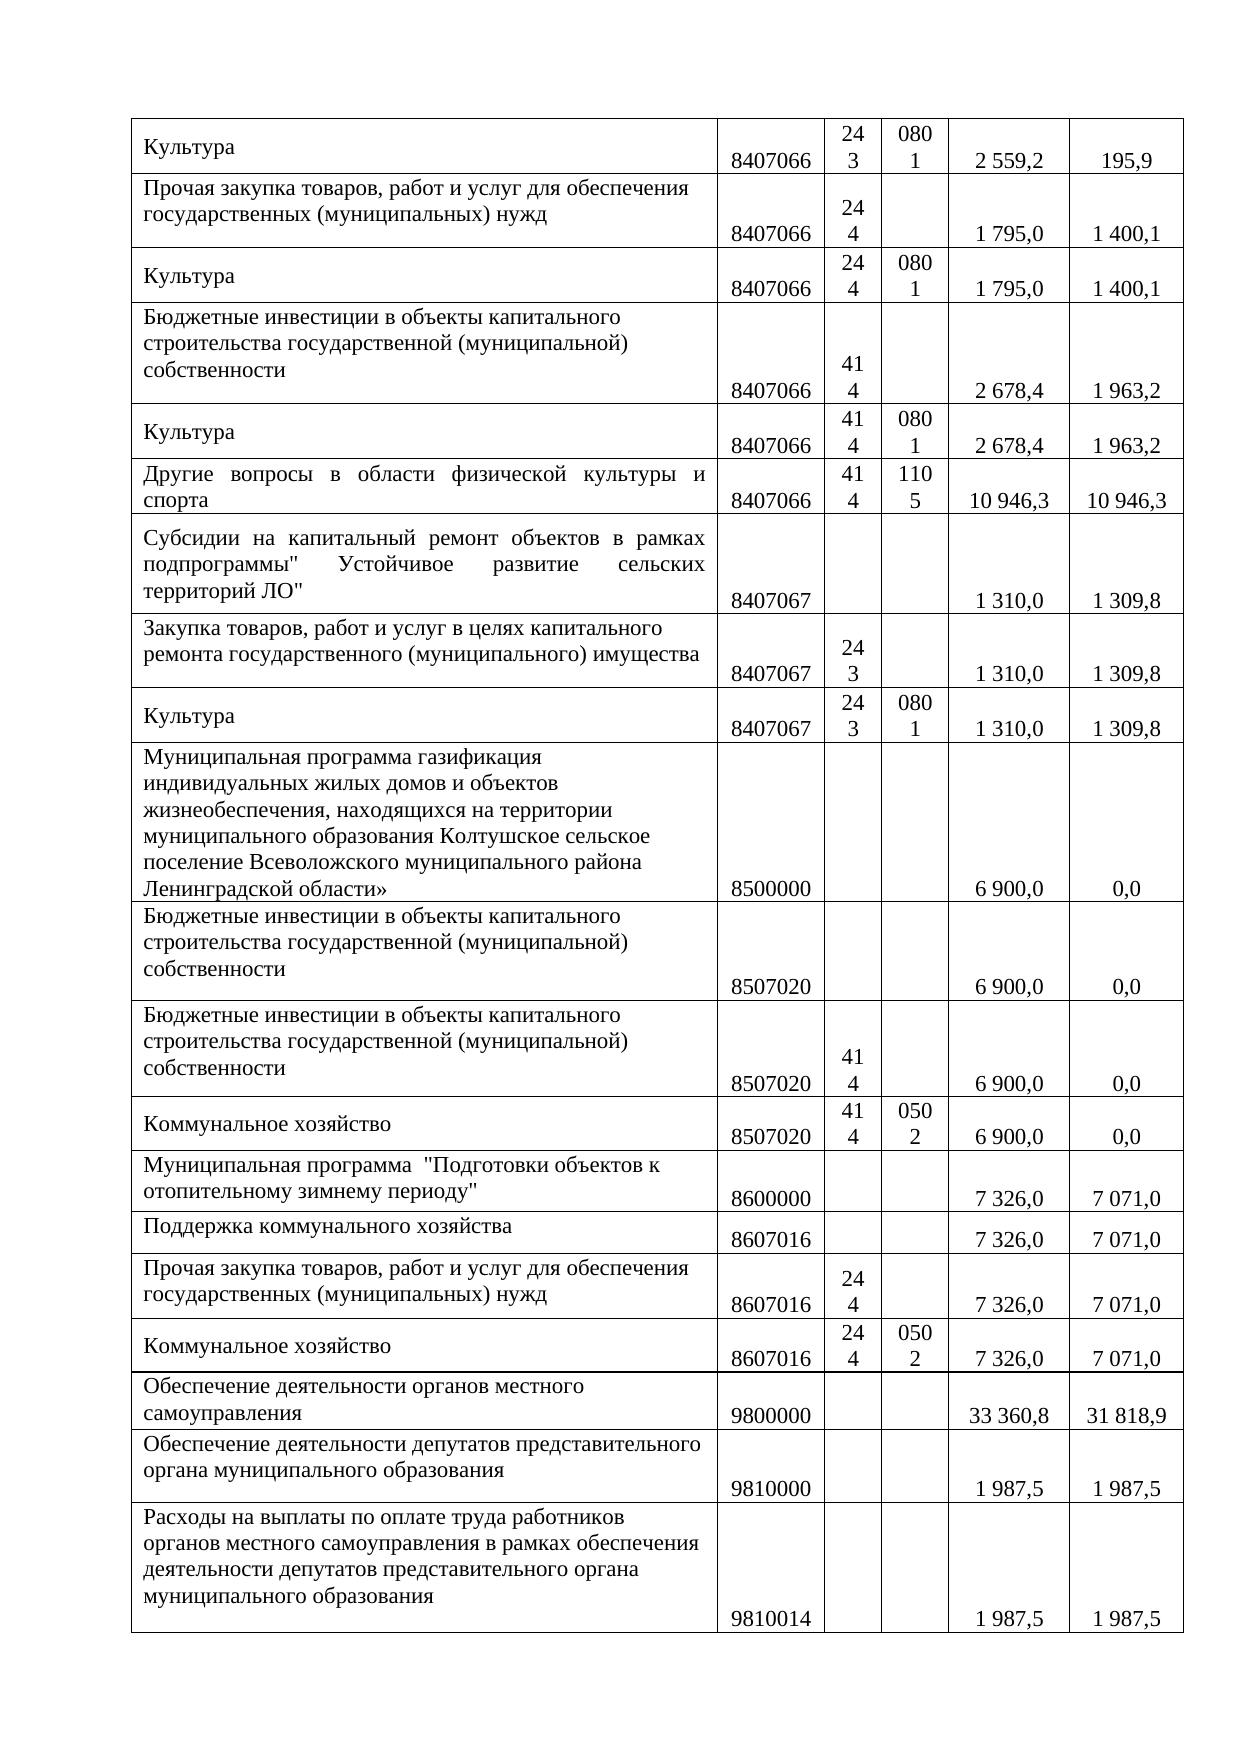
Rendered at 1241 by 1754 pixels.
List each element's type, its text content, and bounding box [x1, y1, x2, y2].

table_cell 8507020 [718, 1001, 824, 1096]
table_cell Расходы на выплаты по оплате труда работников органов местного самоуправления в рамках обеспечения деятельности депутатов представительного органа муниципального образования [132, 1503, 717, 1632]
table_cell 7 071,0 [1070, 1254, 1183, 1318]
table_cell [825, 514, 881, 613]
table_cell 9810014 [718, 1503, 824, 1632]
table_cell Культура [132, 404, 717, 458]
table_cell 2 678,4 [949, 404, 1069, 458]
table_cell Коммунальное хозяйство [132, 1097, 717, 1150]
table_cell [825, 902, 881, 1000]
table_cell 8407067 [718, 514, 824, 613]
table_cell 244 [825, 1319, 881, 1371]
table_cell 414 [825, 1097, 881, 1150]
table_cell Поддержка коммунального хозяйства [132, 1212, 717, 1253]
table_cell 9810000 [718, 1430, 824, 1502]
table_cell [882, 303, 948, 403]
table_cell Субсидии на капитальный ремонт объектов в рамках подпрограммы" Устойчивое развитие сельских территорий ЛО" [132, 514, 717, 613]
table_cell 9800000 [718, 1373, 824, 1429]
table_cell 8600000 [718, 1151, 824, 1211]
table_cell 1 310,0 [949, 514, 1069, 613]
table_cell 8407066 [718, 459, 824, 513]
table_cell 31 818,9 [1070, 1373, 1183, 1429]
table_cell [825, 743, 881, 901]
table_cell 6 900,0 [949, 743, 1069, 901]
table_cell Культура [132, 119, 717, 173]
table_cell [882, 1254, 948, 1318]
table_cell 8407066 [718, 404, 824, 458]
table_cell Закупка товаров, работ и услуг в целях капитального ремонта государственного (муниципального) имущества [132, 614, 717, 687]
table_cell Обеспечение деятельности депутатов представительного органа муниципального образования [132, 1430, 717, 1502]
table_cell Другие вопросы в области физической культуры и спорта [132, 459, 717, 513]
table_cell 8607016 [718, 1254, 824, 1318]
table_cell 243 [825, 614, 881, 687]
table_cell 1 400,1 [1070, 248, 1183, 302]
table_cell [882, 1001, 948, 1096]
table_cell 1 309,8 [1070, 614, 1183, 687]
table_cell 7 326,0 [949, 1151, 1069, 1211]
table_cell 8407066 [718, 174, 824, 247]
table_cell 1105 [882, 459, 948, 513]
table_cell 7 071,0 [1070, 1319, 1183, 1371]
table_cell 1 987,5 [949, 1503, 1069, 1632]
table_cell 1 309,8 [1070, 688, 1183, 742]
table_cell 0502 [882, 1319, 948, 1371]
table_cell Муниципальная программа газификация индивидуальных жилых домов и объектов жизнеобеспечения, находящихся на территории муниципального образования Колтушское сельское поселение Всеволожского муниципального района Ленинградской области» [132, 743, 717, 901]
table_cell 8407066 [718, 248, 824, 302]
table_cell [882, 743, 948, 901]
table_cell 243 [825, 688, 881, 742]
table_cell 414 [825, 459, 881, 513]
table_cell 7 326,0 [949, 1319, 1069, 1371]
table_cell [882, 1373, 948, 1429]
table_cell 244 [825, 1254, 881, 1318]
table_cell 1 963,2 [1070, 303, 1183, 403]
table_cell 0801 [882, 404, 948, 458]
table_cell 2 678,4 [949, 303, 1069, 403]
table_cell Бюджетные инвестиции в объекты капитального строительства государственной (муниципальной) собственности [132, 902, 717, 1000]
table_cell 6 900,0 [949, 1097, 1069, 1150]
table_cell [882, 1430, 948, 1502]
table_cell Бюджетные инвестиции в объекты капитального строительства государственной (муниципальной) собственности [132, 1001, 717, 1096]
table_cell 2 559,2 [949, 119, 1069, 173]
table_cell 1 987,5 [1070, 1430, 1183, 1502]
table_cell 0801 [882, 119, 948, 173]
table_cell [825, 1373, 881, 1429]
table_cell 8607016 [718, 1319, 824, 1371]
table_cell 243 [825, 119, 881, 173]
table_cell 8507020 [718, 902, 824, 1000]
table_cell 0,0 [1070, 1001, 1183, 1096]
table_cell [882, 1151, 948, 1211]
table_cell [882, 1503, 948, 1632]
table_cell 244 [825, 248, 881, 302]
table_cell [882, 614, 948, 687]
table_cell 7 071,0 [1070, 1212, 1183, 1253]
table_cell 1 963,2 [1070, 404, 1183, 458]
table_cell Обеспечение деятельности органов местного самоуправления [132, 1373, 717, 1429]
table_cell 8500000 [718, 743, 824, 901]
table_cell 8607016 [718, 1212, 824, 1253]
table_cell 0801 [882, 248, 948, 302]
table_cell 1 310,0 [949, 614, 1069, 687]
table_cell 195,9 [1070, 119, 1183, 173]
table_cell 414 [825, 303, 881, 403]
table_cell 1 400,1 [1070, 174, 1183, 247]
table_cell 7 326,0 [949, 1254, 1069, 1318]
table_cell 0,0 [1070, 902, 1183, 1000]
table_cell 0,0 [1070, 1097, 1183, 1150]
table_cell [882, 902, 948, 1000]
table_cell [882, 514, 948, 613]
table_cell 1 987,5 [1070, 1503, 1183, 1632]
table_cell 10 946,3 [949, 459, 1069, 513]
table_cell 8407067 [718, 688, 824, 742]
table_cell [825, 1212, 881, 1253]
table_cell 33 360,8 [949, 1373, 1069, 1429]
table_cell 0502 [882, 1097, 948, 1150]
table_cell 414 [825, 1001, 881, 1096]
table_cell 0801 [882, 688, 948, 742]
table_cell [825, 1503, 881, 1632]
table_cell [825, 1151, 881, 1211]
table_cell Прочая закупка товаров, работ и услуг для обеспечения государственных (муниципальных) нужд [132, 174, 717, 247]
table_cell 0,0 [1070, 743, 1183, 901]
table_cell [825, 1430, 881, 1502]
table_cell 1 795,0 [949, 174, 1069, 247]
table_cell 1 795,0 [949, 248, 1069, 302]
table_cell 1 310,0 [949, 688, 1069, 742]
table_cell 6 900,0 [949, 1001, 1069, 1096]
table_cell 414 [825, 404, 881, 458]
table_cell 10 946,3 [1070, 459, 1183, 513]
table_cell 8407066 [718, 303, 824, 403]
table_cell 8407067 [718, 614, 824, 687]
table_cell 8507020 [718, 1097, 824, 1150]
table_cell [882, 174, 948, 247]
table_cell Культура [132, 248, 717, 302]
table_cell Прочая закупка товаров, работ и услуг для обеспечения государственных (муниципальных) нужд [132, 1254, 717, 1318]
table_cell Бюджетные инвестиции в объекты капитального строительства государственной (муниципальной) собственности [132, 303, 717, 403]
table_cell 1 987,5 [949, 1430, 1069, 1502]
table_cell 6 900,0 [949, 902, 1069, 1000]
table_cell 7 326,0 [949, 1212, 1069, 1253]
table_cell 1 309,8 [1070, 514, 1183, 613]
table_cell 8407066 [718, 119, 824, 173]
table_cell [882, 1212, 948, 1253]
table_cell Культура [132, 688, 717, 742]
table_cell Коммунальное хозяйство [132, 1319, 717, 1371]
table_cell 244 [825, 174, 881, 247]
table_cell Муниципальная программа "Подготовки объектов к отопительному зимнему периоду" [132, 1151, 717, 1211]
table_cell 7 071,0 [1070, 1151, 1183, 1211]
